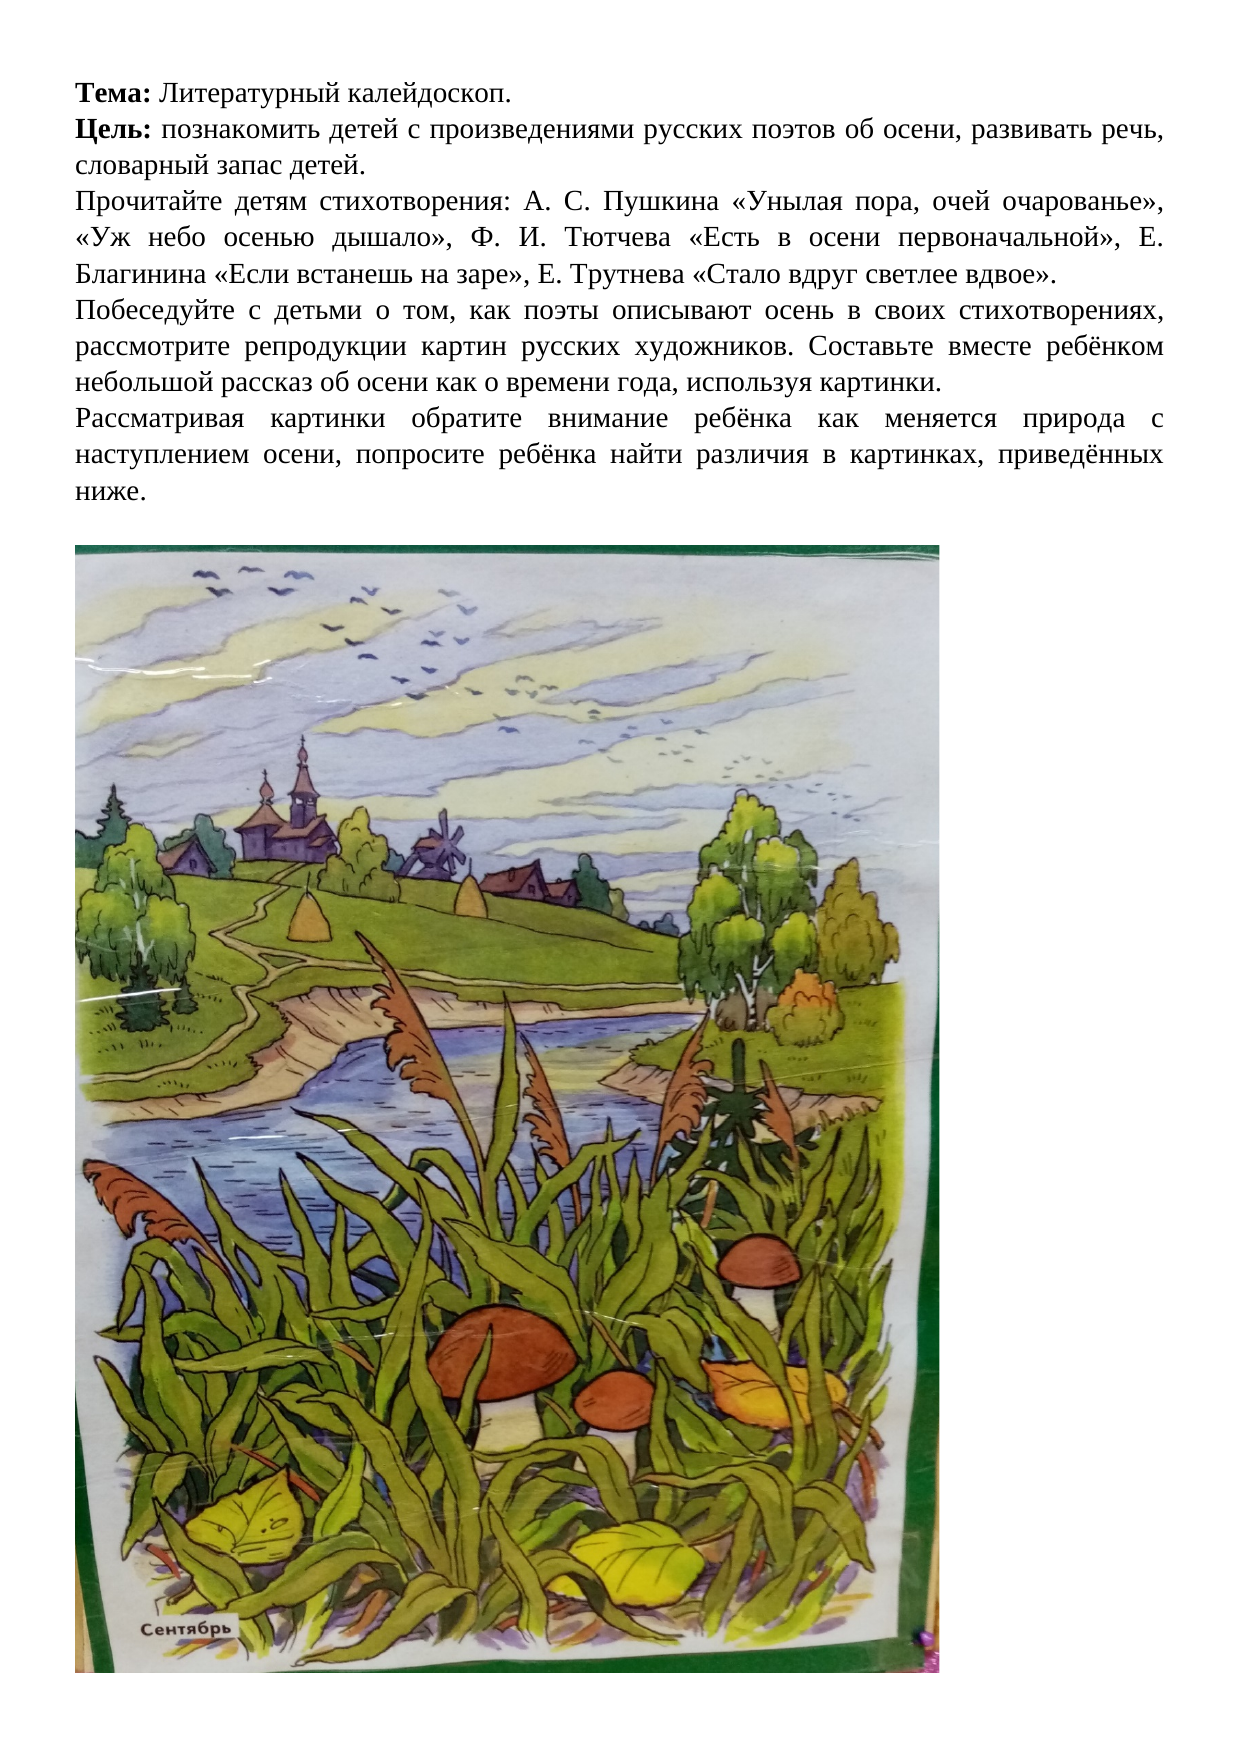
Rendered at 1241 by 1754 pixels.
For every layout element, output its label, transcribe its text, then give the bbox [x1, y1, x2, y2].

picture [75, 545, 940, 1673]
text Прочитайте детям стихотворения: А. С. Пушкина «Унылая пора, очей очарованье», «Уж небо осенью дышало», Ф. И. Тютчева «Есть в осени первоначальной», Е. Благинина «Если встанешь на заре», Е. Трутнева «Стало вдруг светлее вдвое». [75, 183, 1165, 289]
text Побеседуйте с детьми о том, как поэты описывают осень в своих стихотворениях, рассмотрите репродукции картин русских художников. Составьте вместе ребёнком небольшой рассказ об осени как о времени года, используя картинки. [75, 292, 1165, 398]
text Рассматривая картинки обратите внимание ребёнка как меняется природа с наступлением осени, попросите ребёнка найти различия в картинках, приведённых ниже. [75, 400, 1165, 506]
text Цель: познакомить детей с произведениями русских поэтов об осени, развивать речь, словарный запас детей. [75, 111, 1165, 181]
text Тема: Литературный калейдоскоп. [75, 75, 1165, 108]
